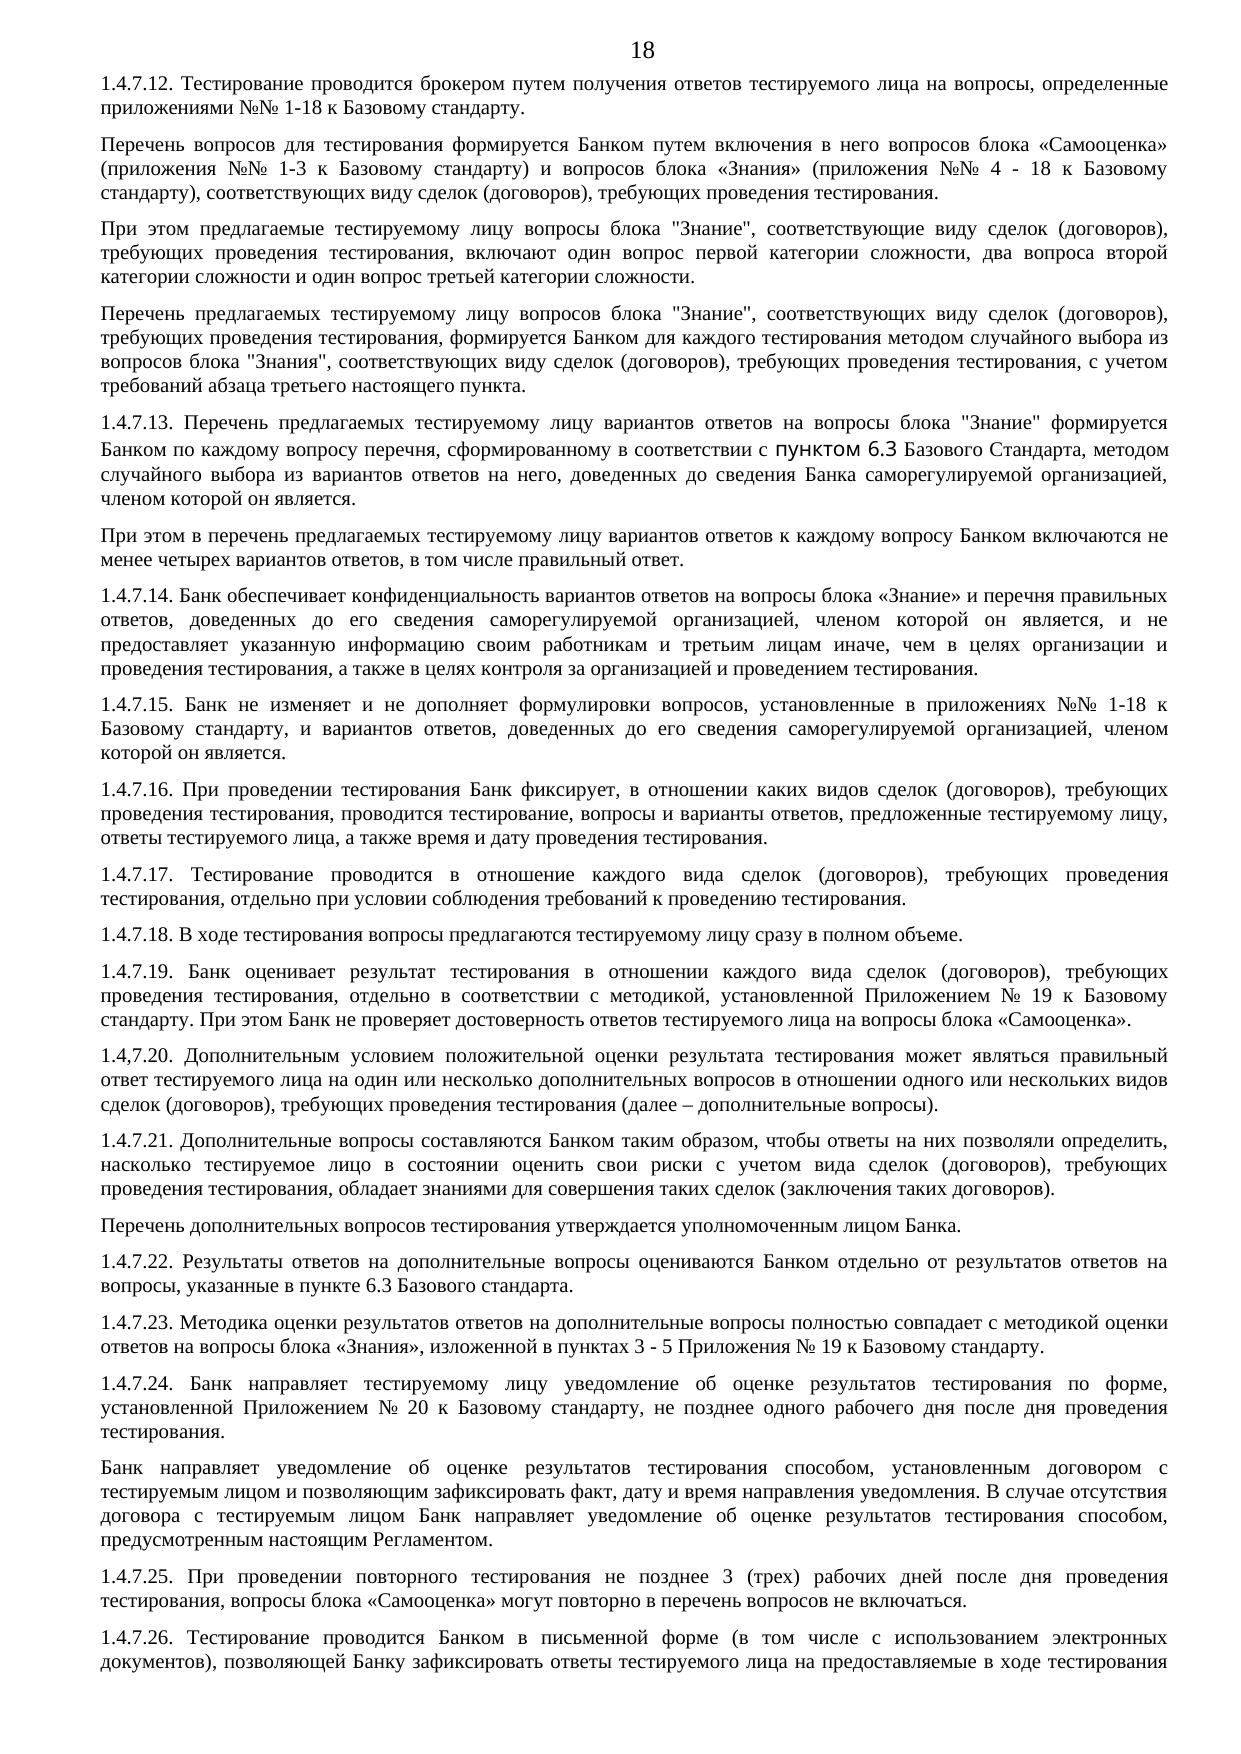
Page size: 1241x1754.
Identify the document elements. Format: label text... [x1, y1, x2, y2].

text Перечень вопросов для тестирования формируется Банком путем включения в него вопросов блока «Самооценка» (приложения №№ 1-3 к Базовому стандарту) и вопросов блока «Знания» (приложения №№ 4 - 18 к Базовому стандарту), соответствующих виду сделок (договоров), требующих проведения тестирования. [100, 131, 1169, 204]
text 1.4.7.17. Тестирование проводится в отношение каждого вида сделок (договоров), требующих проведения тестирования, отдельно при условии соблюдения требований к проведению тестирования. [100, 861, 1169, 909]
text 1.4.7.13. Перечень предлагаемых тестируемому лицу вариантов ответов на вопросы блока "Знание" формируется Банком по каждому вопросу перечня, сформированному в соответствии с пунктом 6.3 Базового Стандарта, методом случайного выбора из вариантов ответов на него, доведенных до сведения Банка саморегулируемой организацией, членом которой он является. [100, 409, 1169, 510]
text Перечень дополнительных вопросов тестирования утверждается уполномоченным лицом Банка. [100, 1213, 1169, 1237]
text 1.4,7.20. Дополнительным условием положительной оценки результата тестирования может являться правильный ответ тестируемого лица на один или несколько дополнительных вопросов в отношении одного или нескольких видов сделок (договоров), требующих проведения тестирования (далее – дополнительные вопросы). [100, 1043, 1169, 1116]
text 1.4.7.15. Банк не изменяет и не дополняет формулировки вопросов, установленные в приложениях №№ 1-18 к Базовому стандарту, и вариантов ответов, доведенных до его сведения саморегулируемой организацией, членом которой он является. [100, 692, 1169, 764]
text При этом в перечень предлагаемых тестируемому лицу вариантов ответов к каждому вопросу Банком включаются не менее четырех вариантов ответов, в том числе правильный ответ. [100, 523, 1169, 571]
text 1.4.7.24. Банк направляет тестируемому лицу уведомление об оценке результатов тестирования по форме, установленной Приложением № 20 к Базовому стандарту, не позднее одного рабочего дня после дня проведения тестирования. [100, 1371, 1169, 1443]
text 1.4.7.12. Тестирование проводится брокером путем получения ответов тестируемого лица на вопросы, определенные приложениями №№ 1-18 к Базовому стандарту. [100, 71, 1169, 119]
text 1.4.7.22. Результаты ответов на дополнительные вопросы оцениваются Банком отдельно от результатов ответов на вопросы, указанные в пункте 6.3 Базового стандарта. [100, 1249, 1169, 1297]
text Банк направляет уведомление об оценке результатов тестирования способом, установленным договором с тестируемым лицом и позволяющим зафиксировать факт, дату и время направления уведомления. В случае отсутствия договора с тестируемым лицом Банк направляет уведомление об оценке результатов тестирования способом, предусмотренным настоящим Регламентом. [100, 1455, 1169, 1551]
text Перечень предлагаемых тестируемому лицу вопросов блока "Знание", соответствующих виду сделок (договоров), требующих проведения тестирования, формируется Банком для каждого тестирования методом случайного выбора из вопросов блока "Знания", соответствующих виду сделок (договоров), требующих проведения тестирования, с учетом требований абзаца третьего настоящего пункта. [100, 301, 1169, 397]
text 1.4.7.21. Дополнительные вопросы составляются Банком таким образом, чтобы ответы на них позволяли определить, насколько тестируемое лицо в состоянии оценить свои риски с учетом вида сделок (договоров), требующих проведения тестирования, обладает знаниями для совершения таких сделок (заключения таких договоров). [100, 1128, 1169, 1200]
text 1.4.7.18. В ходе тестирования вопросы предлагаются тестируемому лицу сразу в полном объеме. [100, 922, 1169, 946]
text 1.4.7.16. При проведении тестирования Банк фиксирует, в отношении каких видов сделок (договоров), требующих проведения тестирования, проводится тестирование, вопросы и варианты ответов, предложенные тестируемому лицу, ответы тестируемого лица, а также время и дату проведения тестирования. [100, 777, 1169, 849]
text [100, 1624, 1169, 1673]
text 1.4.7.25. При проведении повторного тестирования не позднее 3 (трех) рабочих дней после дня проведения тестирования, вопросы блока «Самооценка» могут повторно в перечень вопросов не включаться. [100, 1564, 1169, 1612]
text 1.4.7.23. Методика оценки результатов ответов на дополнительные вопросы полностью совпадает с методикой оценки ответов на вопросы блока «Знания», изложенной в пунктах 3 - 5 Приложения № 19 к Базовому стандарту. [100, 1310, 1169, 1358]
text 1.4.7.14. Банк обеспечивает конфиденциальность вариантов ответов на вопросы блока «Знание» и перечня правильных ответов, доведенных до его сведения саморегулируемой организацией, членом которой он является, и не предоставляет указанную информацию своим работникам и третьим лицам иначе, чем в целях организации и проведения тестирования, а также в целях контроля за организацией и проведением тестирования. [100, 583, 1169, 679]
text При этом предлагаемые тестируемому лицу вопросы блока "Знание", соответствующие виду сделок (договоров), требующих проведения тестирования, включают один вопрос первой категории сложности, два вопроса второй категории сложности и один вопрос третьей категории сложности. [100, 216, 1169, 288]
text 1.4.7.19. Банк оценивает результат тестирования в отношении каждого вида сделок (договоров), требующих проведения тестирования, отдельно в соответствии с методикой, установленной Приложением № 19 к Базовому стандарту. При этом Банк не проверяет достоверность ответов тестируемого лица на вопросы блока «Самооценка». [100, 959, 1169, 1031]
